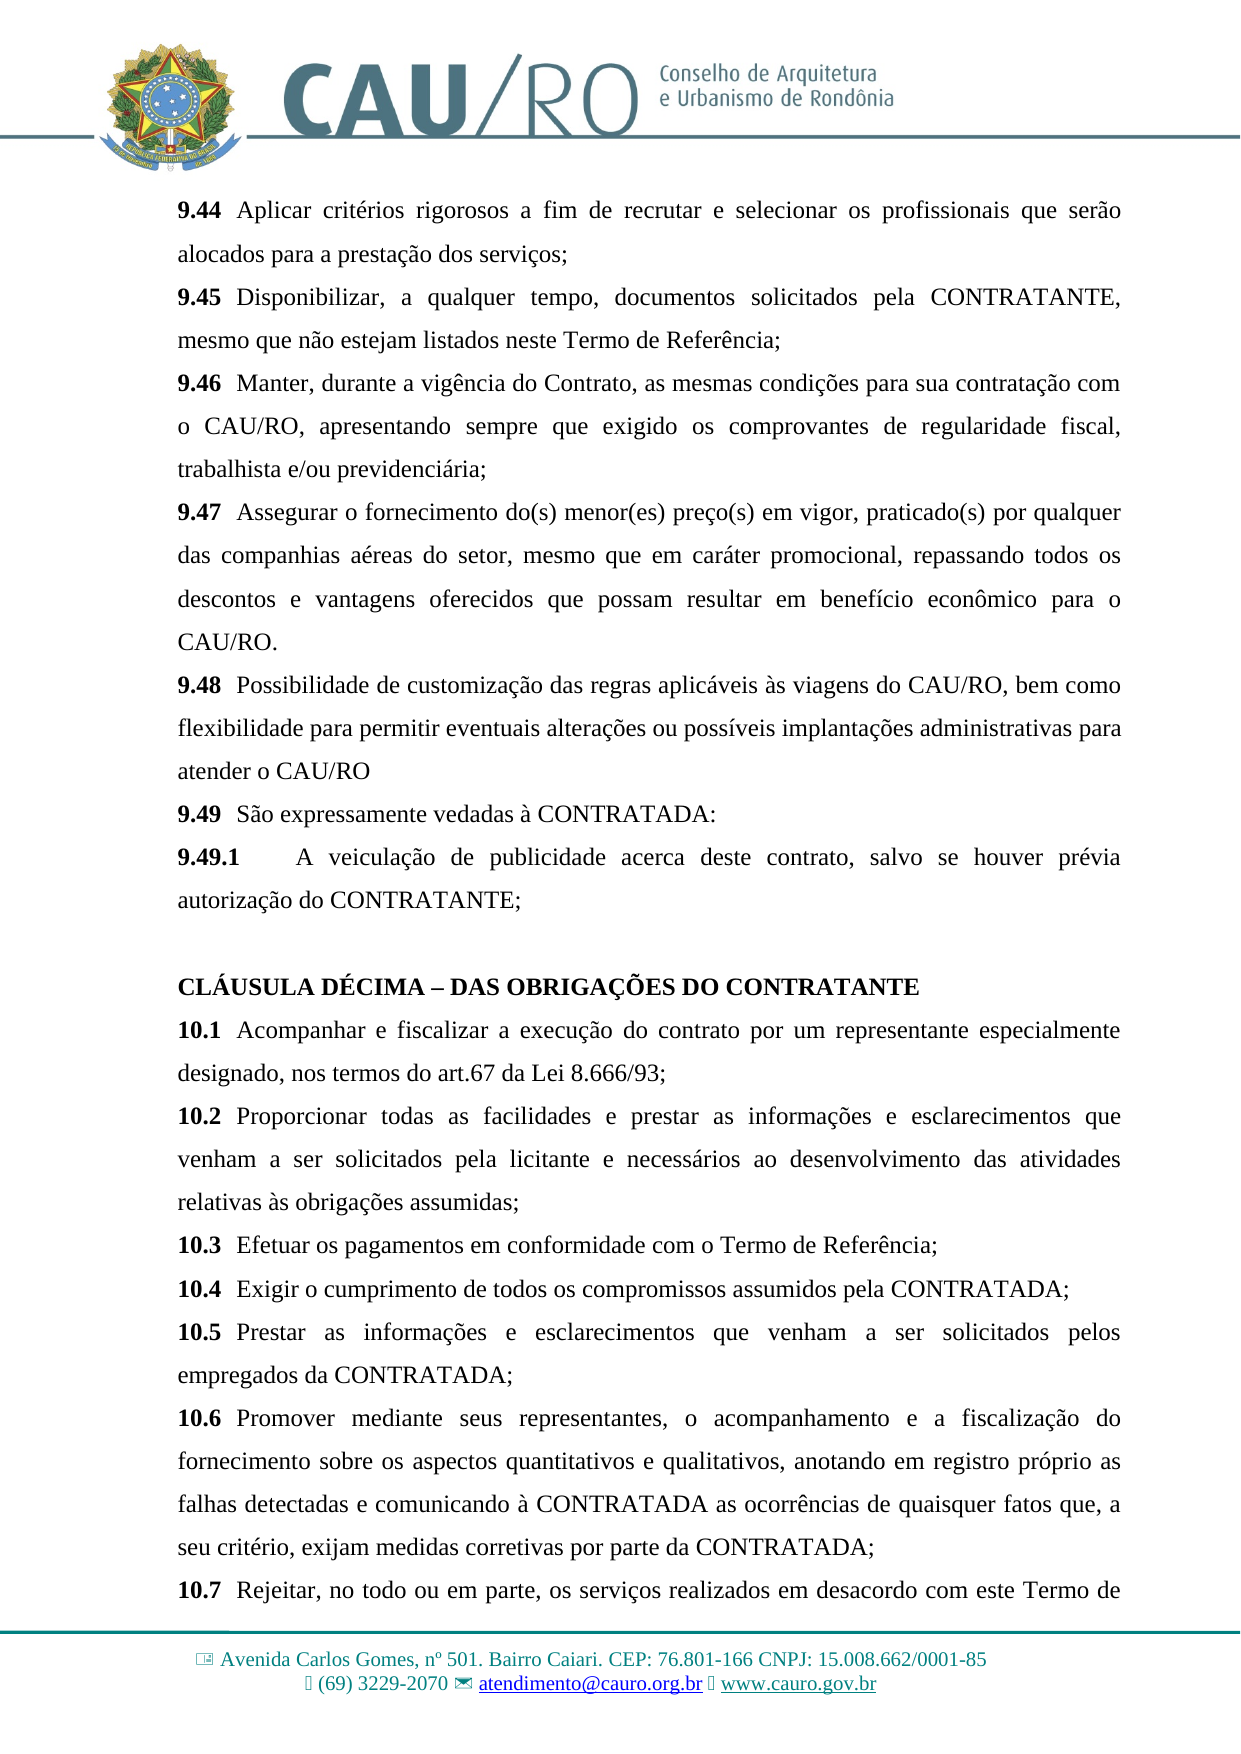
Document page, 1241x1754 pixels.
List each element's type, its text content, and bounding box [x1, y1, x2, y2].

list Disponibilizar, a qualquer tempo, documentos solicitados pela CONTRATANTE, mesmo que não estejam listados neste Termo de Referência; [177, 282, 1122, 354]
list Exigir o cumprimento de todos os compromissos assumidos pela CONTRATADA; [177, 1274, 1122, 1302]
list Efetuar os pagamentos em conformidade com o Termo de Referência; [177, 1231, 1122, 1259]
list Manter, durante a vigência do Contrato, as mesmas condições para sua contratação com o CAU/RO, apresentando sempre que exigido os comprovantes de regularidade fiscal, trabalhista e/ou previdenciária; [177, 368, 1122, 483]
subtitle CLÁUSULA DÉCIMA – DAS OBRIGAÇÕES DO CONTRATANTE [177, 972, 1122, 1001]
list Promover mediante seus representantes, o acompanhamento e a fiscalização do fornecimento sobre os aspectos quantitativos e qualitativos, anotando em registro próprio as falhas detectadas e comunicando à CONTRATADA as ocorrências de quaisquer fatos que, a seu critério, exijam medidas corretivas por parte da CONTRATADA; [177, 1403, 1122, 1561]
list Acompanhar e fiscalizar a execução do contrato por um representante especialmente designado, nos termos do art.67 da Lei 8.666/93; [177, 1015, 1122, 1087]
picture [0, 0, 1241, 196]
list São expressamente vedadas à CONTRATADA: [177, 799, 1122, 828]
list Rejeitar, no todo ou em parte, os serviços realizados em desacordo com este Termo de Referência; [177, 1576, 1122, 1604]
list A veiculação de publicidade acerca deste contrato, salvo se houver prévia autorização do CONTRATANTE; [177, 842, 1122, 914]
list Prestar as informações e esclarecimentos que venham a ser solicitados pelos empregados da CONTRATADA; [177, 1317, 1122, 1389]
list Aplicar critérios rigorosos a fim de recrutar e selecionar os profissionais que serão alocados para a prestação dos serviços; [177, 196, 1122, 267]
list Proporcionar todas as facilidades e prestar as informações e esclarecimentos que venham a ser solicitados pela licitante e necessários ao desenvolvimento das atividades relativas às obrigações assumidas; [177, 1101, 1122, 1216]
list Assegurar o fornecimento do(s) menor(es) preço(s) em vigor, praticado(s) por qualquer das companhias aéreas do setor, mesmo que em caráter promocional, repassando todos os descontos e vantagens oferecidos que possam resultar em benefício econômico para o CAU/RO. [177, 497, 1122, 656]
list Possibilidade de customização das regras aplicáveis às viagens do CAU/RO, bem como flexibilidade para permitir eventuais alterações ou possíveis implantações administrativas para atender o CAU/RO [177, 670, 1122, 785]
